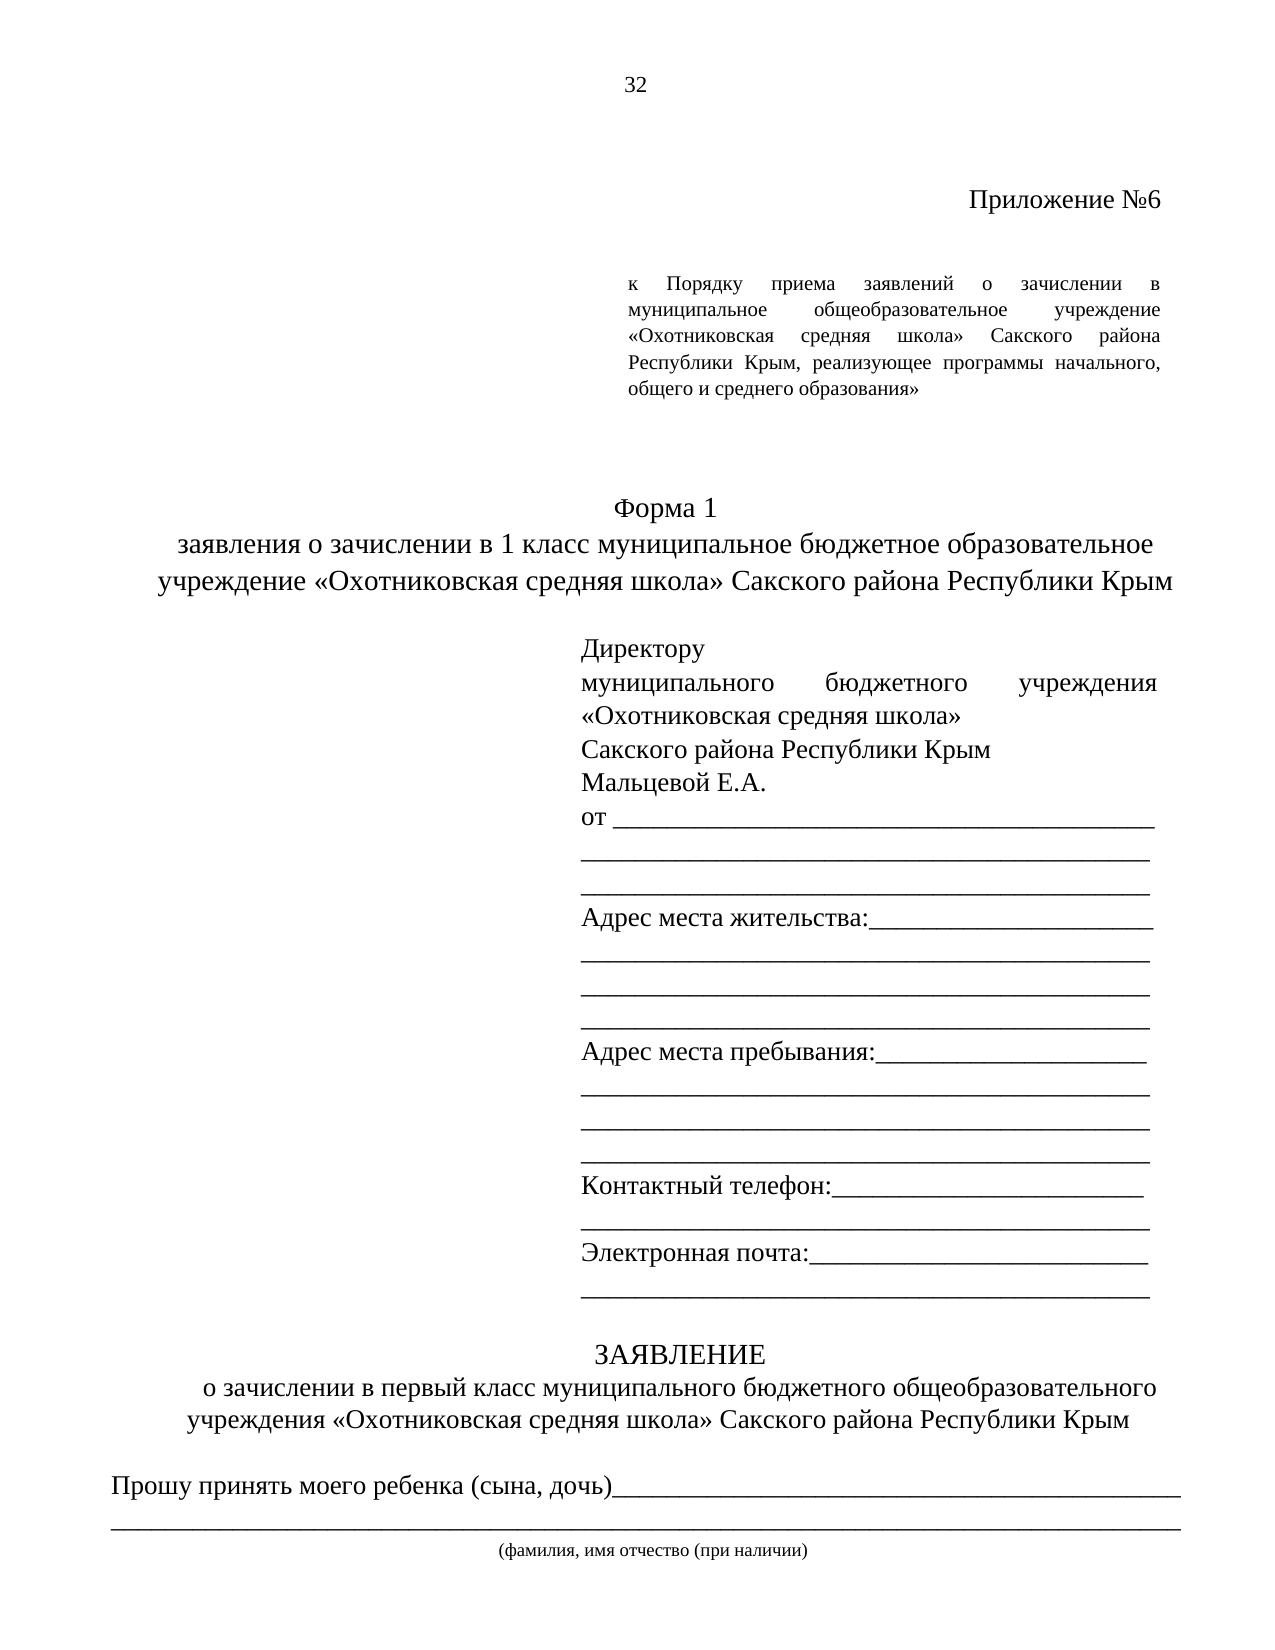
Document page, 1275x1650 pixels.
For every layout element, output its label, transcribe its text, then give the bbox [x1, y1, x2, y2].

subtitle о зачислении в первый класс муниципального бюджетного общеобразовательного учреждения «Охотниковская средняя школа» Сакского района Республики Крым [127, 1372, 1189, 1435]
subtitle ЗАЯВЛЕНИЕ [127, 1337, 1189, 1370]
text (фамилия, имя отчество (при наличии) [67, 1539, 1195, 1560]
text заявления о зачислении в 1 класс муниципальное бюджетное образовательное учреждение «Охотниковская средняя школа» Сакского района Республики Крым [126, 527, 1204, 596]
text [67, 1502, 1195, 1533]
table_header Директору муниципального бюджетного учреждения «Охотниковская средняя школа» Сакского района Республики Крым Мальцевой Е.А. от ________________________________________ ____________________________________________________________________________________ [570, 633, 1162, 901]
text Прошу принять моего ребенка (сына, дочь)__________________________________________ [67, 1469, 1195, 1500]
table_cell Адрес места жительства:_____________________ ______________________________________________________________________________________________________________________________ Адрес места пребывания:____________________ __________________________________________ __________________________________________ __________________________________________ Контактный телефон:_______________________ __________________________________________ Электронная почта:_________________________ __________________________________________ [570, 901, 1162, 1337]
table_header Приложение №6 к Порядку приема заявлений о зачислении в муниципальное общеобразовательное учреждение «Охотниковская средняя школа» Сакского района Республики Крым, реализующее программы начального, общего и среднего образования» [599, 183, 1175, 457]
text Форма 1 [126, 490, 1204, 524]
